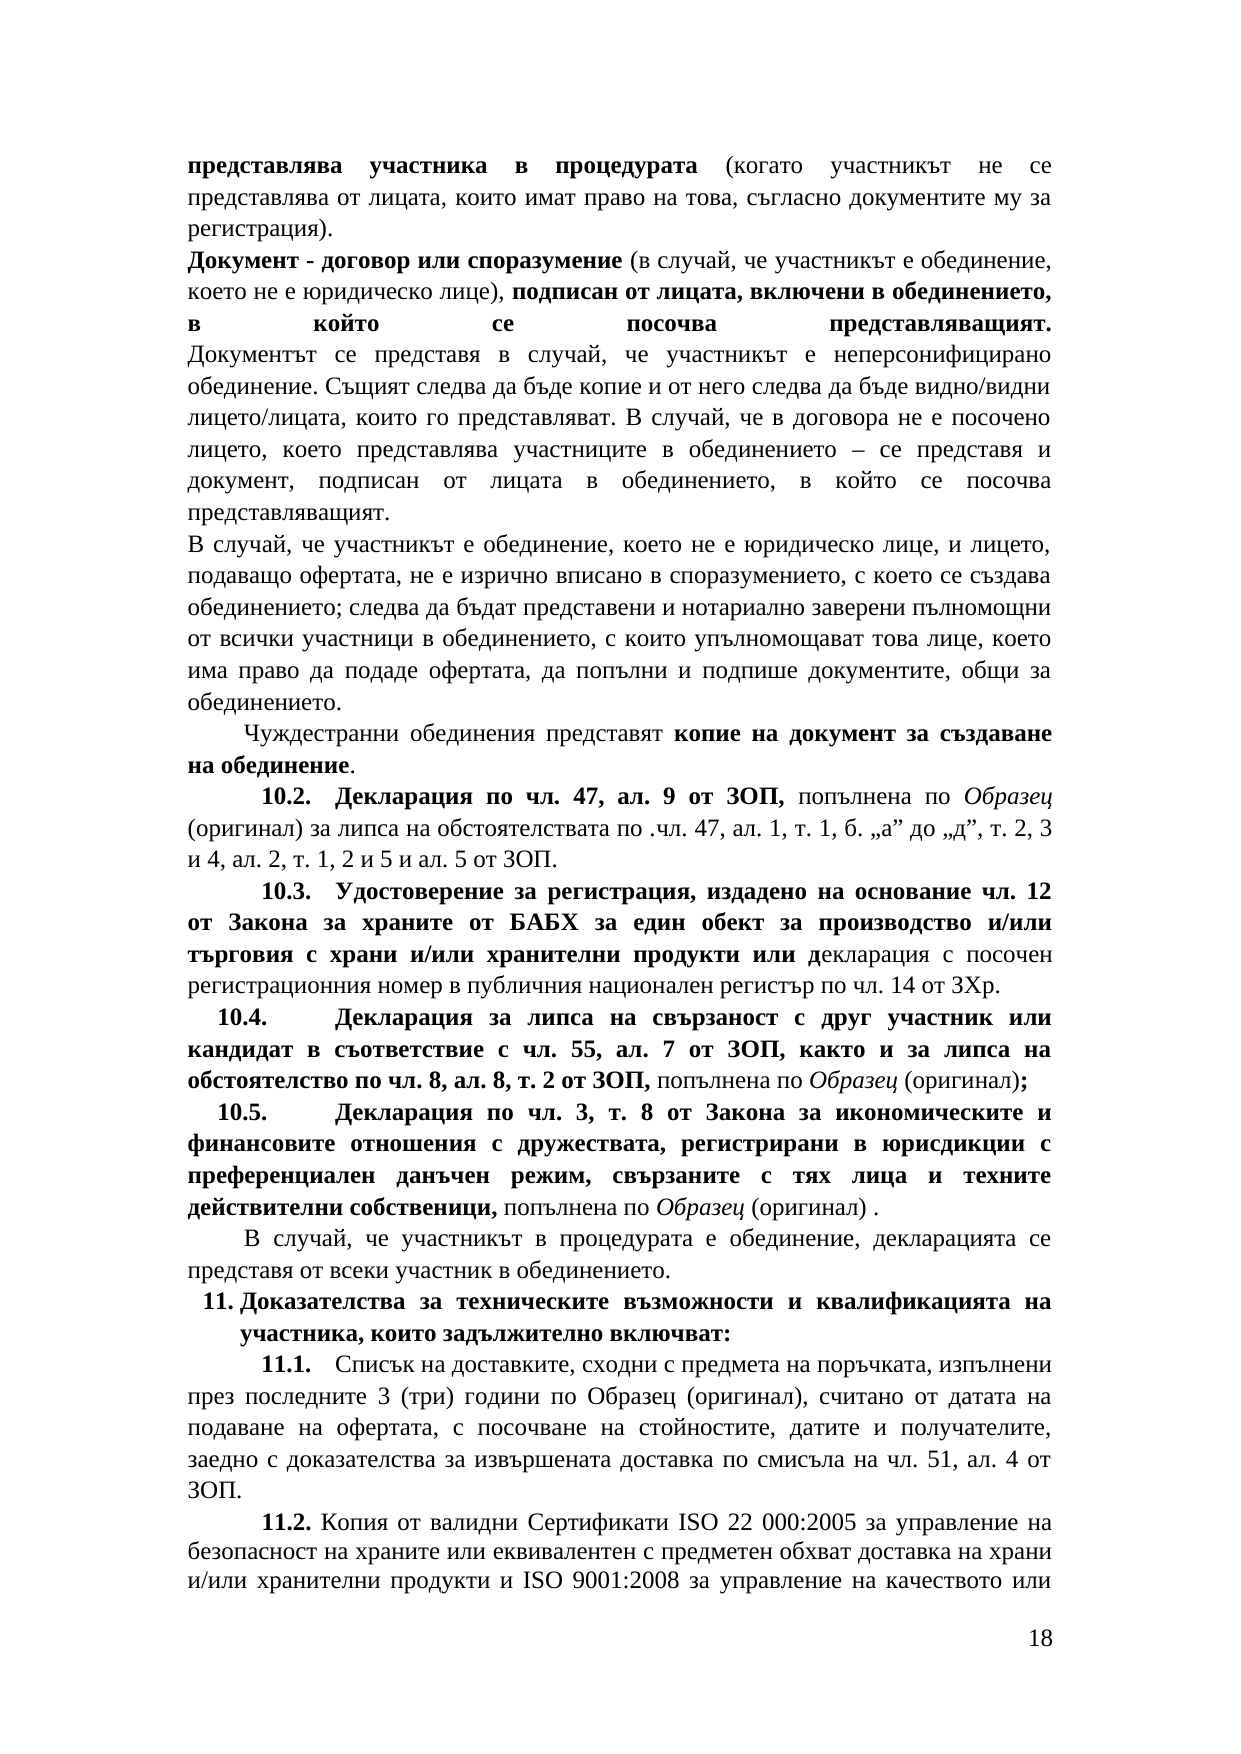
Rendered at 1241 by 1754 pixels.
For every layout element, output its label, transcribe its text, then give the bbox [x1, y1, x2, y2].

text В случай, че участникът в процедурата е обединение, декларацията се представя от всеки участник в обединението. [187, 1223, 1052, 1283]
list Декларация по чл. 3, т. 8 от Закона за икономическите и финансовите отношения с дружествата, регистрирани в юрисдикции с преференциален данъчен режим, свързаните с тях лица и техните действителни собственици, попълнена по Образец (оригинал) . [187, 1097, 1052, 1220]
list Удостоверение за регистрация, издадено на основание чл. 12 от Закона за храните от БАБХ за един обект за производство и/или търговия с храни и/или хранителни продукти или декларация с посочен регистрационния номер в публичния национален регистър по чл. 14 от ЗХр. [187, 876, 1053, 999]
text Чуждестранни обединения представят копие на документ за създаване на обединение. [187, 718, 1053, 778]
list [187, 150, 1052, 526]
list Списък на доставките, сходни с предмета на поръчката, изпълнени през последните 3 (три) години по Образец (оригинал), считано от датата на подаване на офертата, с посочване на стойностите, датите и получателите, заедно с доказателства за извършената доставка по смисъла на чл. 51, ал. 4 от ЗОП. [187, 1349, 1052, 1504]
text В случай, че участникът е обединение, което не е юридическо лице, и лицето, подаващо офертата, не е изрично вписано в споразумението, с което се създава обединението; следва да бъдат представени и нотариално заверени пълномощни от всички участници в обединението, с които упълномощават това лице, което има право да подаде офертата, да попълни и подпише документите, общи за обединението. [187, 529, 1052, 715]
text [187, 1507, 1053, 1593]
list Доказателства за техническите възможности и квалификацията на участника, които задължително включват: [202, 1286, 1052, 1347]
list Декларация по чл. 47, ал. 9 от ЗОП, попълнена по Образец (оригинал) за липса на обстоятелствата по .чл. 47, ал. 1, т. 1, б. „а” до „д”, т. 2, 3 и 4, ал. 2, т. 1, 2 и 5 и ал. 5 от ЗОП. [187, 781, 1053, 873]
list Декларация за липса на свързаност с друг участник или кандидат в съответствие с чл. 55, ал. 7 от ЗОП, както и за липса на обстоятелство по чл. 8, ал. 8, т. 2 от ЗОП, попълнена по Образец (оригинал); [187, 1002, 1052, 1094]
